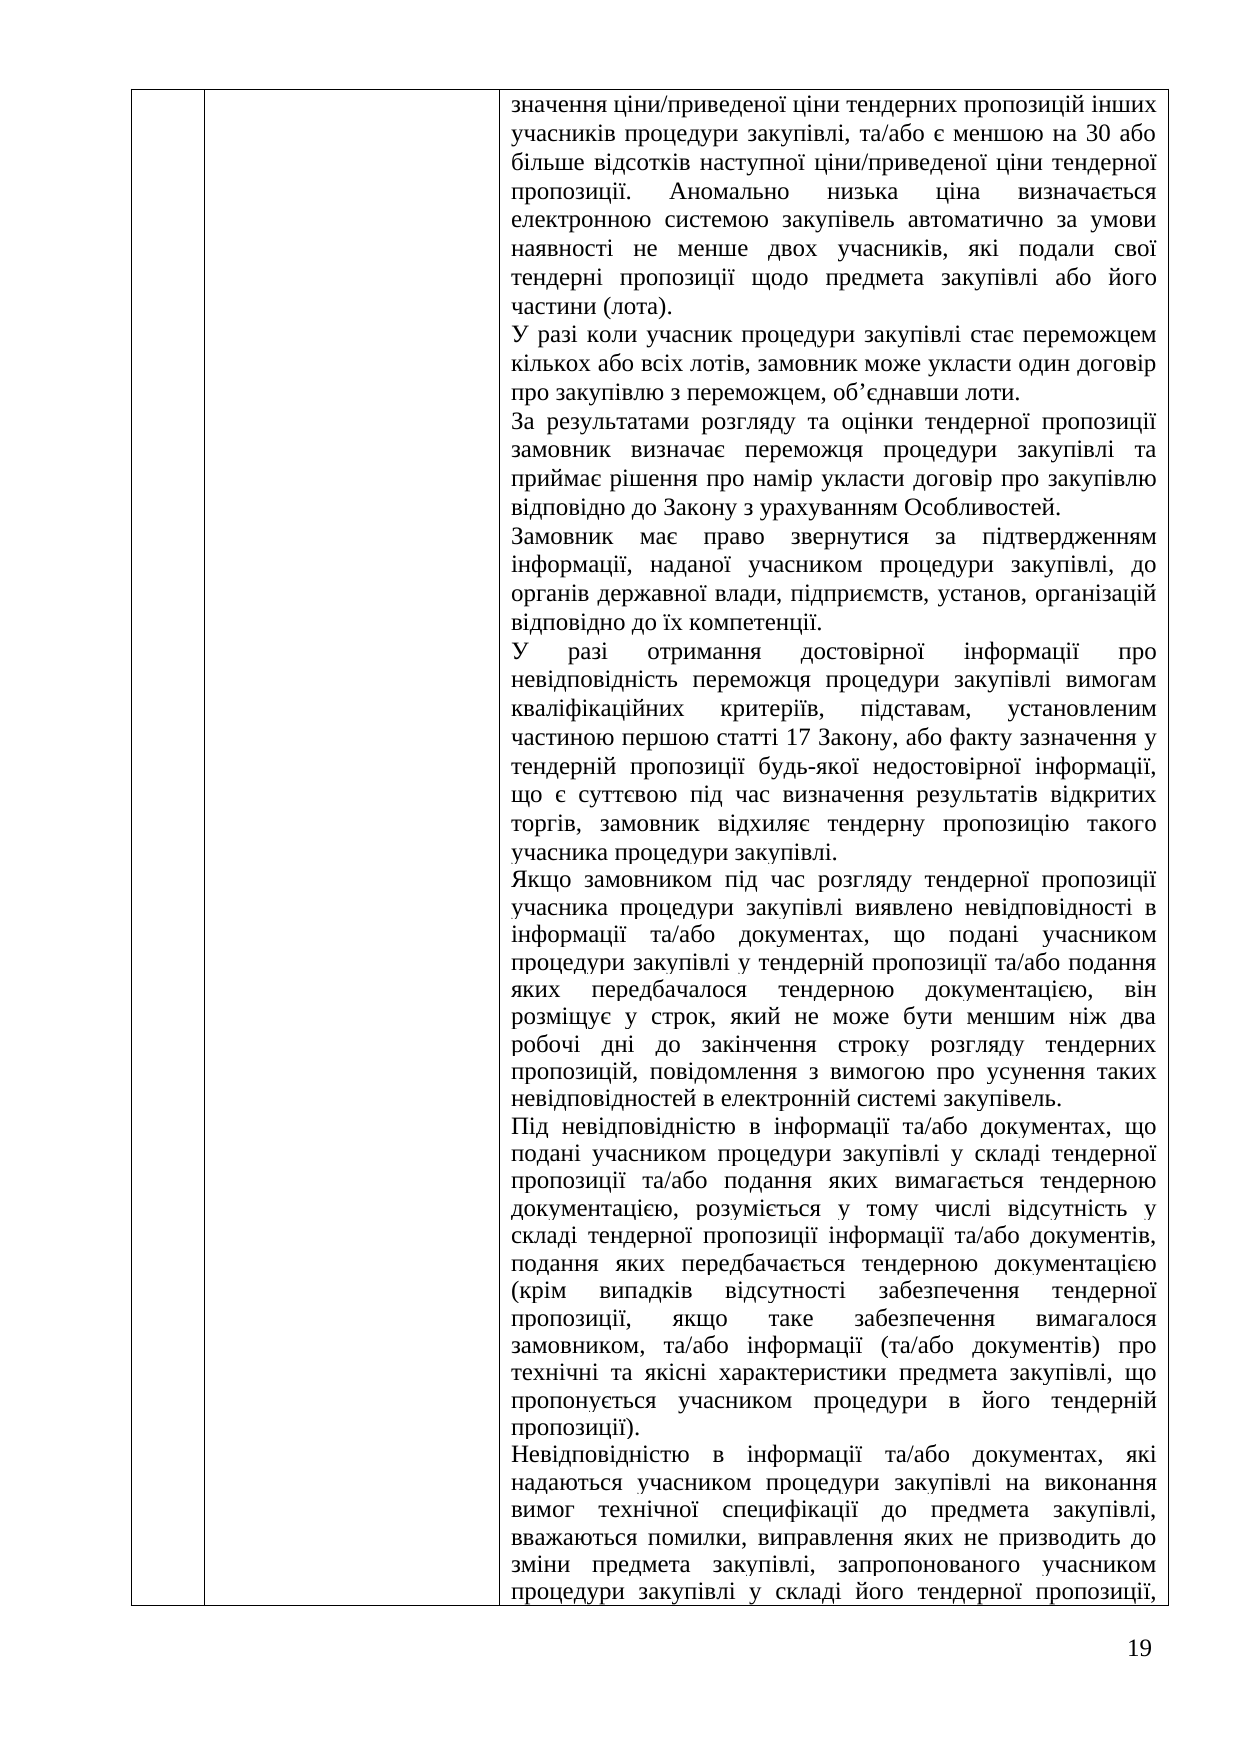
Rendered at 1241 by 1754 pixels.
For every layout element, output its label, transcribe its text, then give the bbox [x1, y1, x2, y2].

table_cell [500, 90, 1168, 1605]
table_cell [205, 90, 499, 1605]
table_cell 1 [132, 90, 204, 1605]
